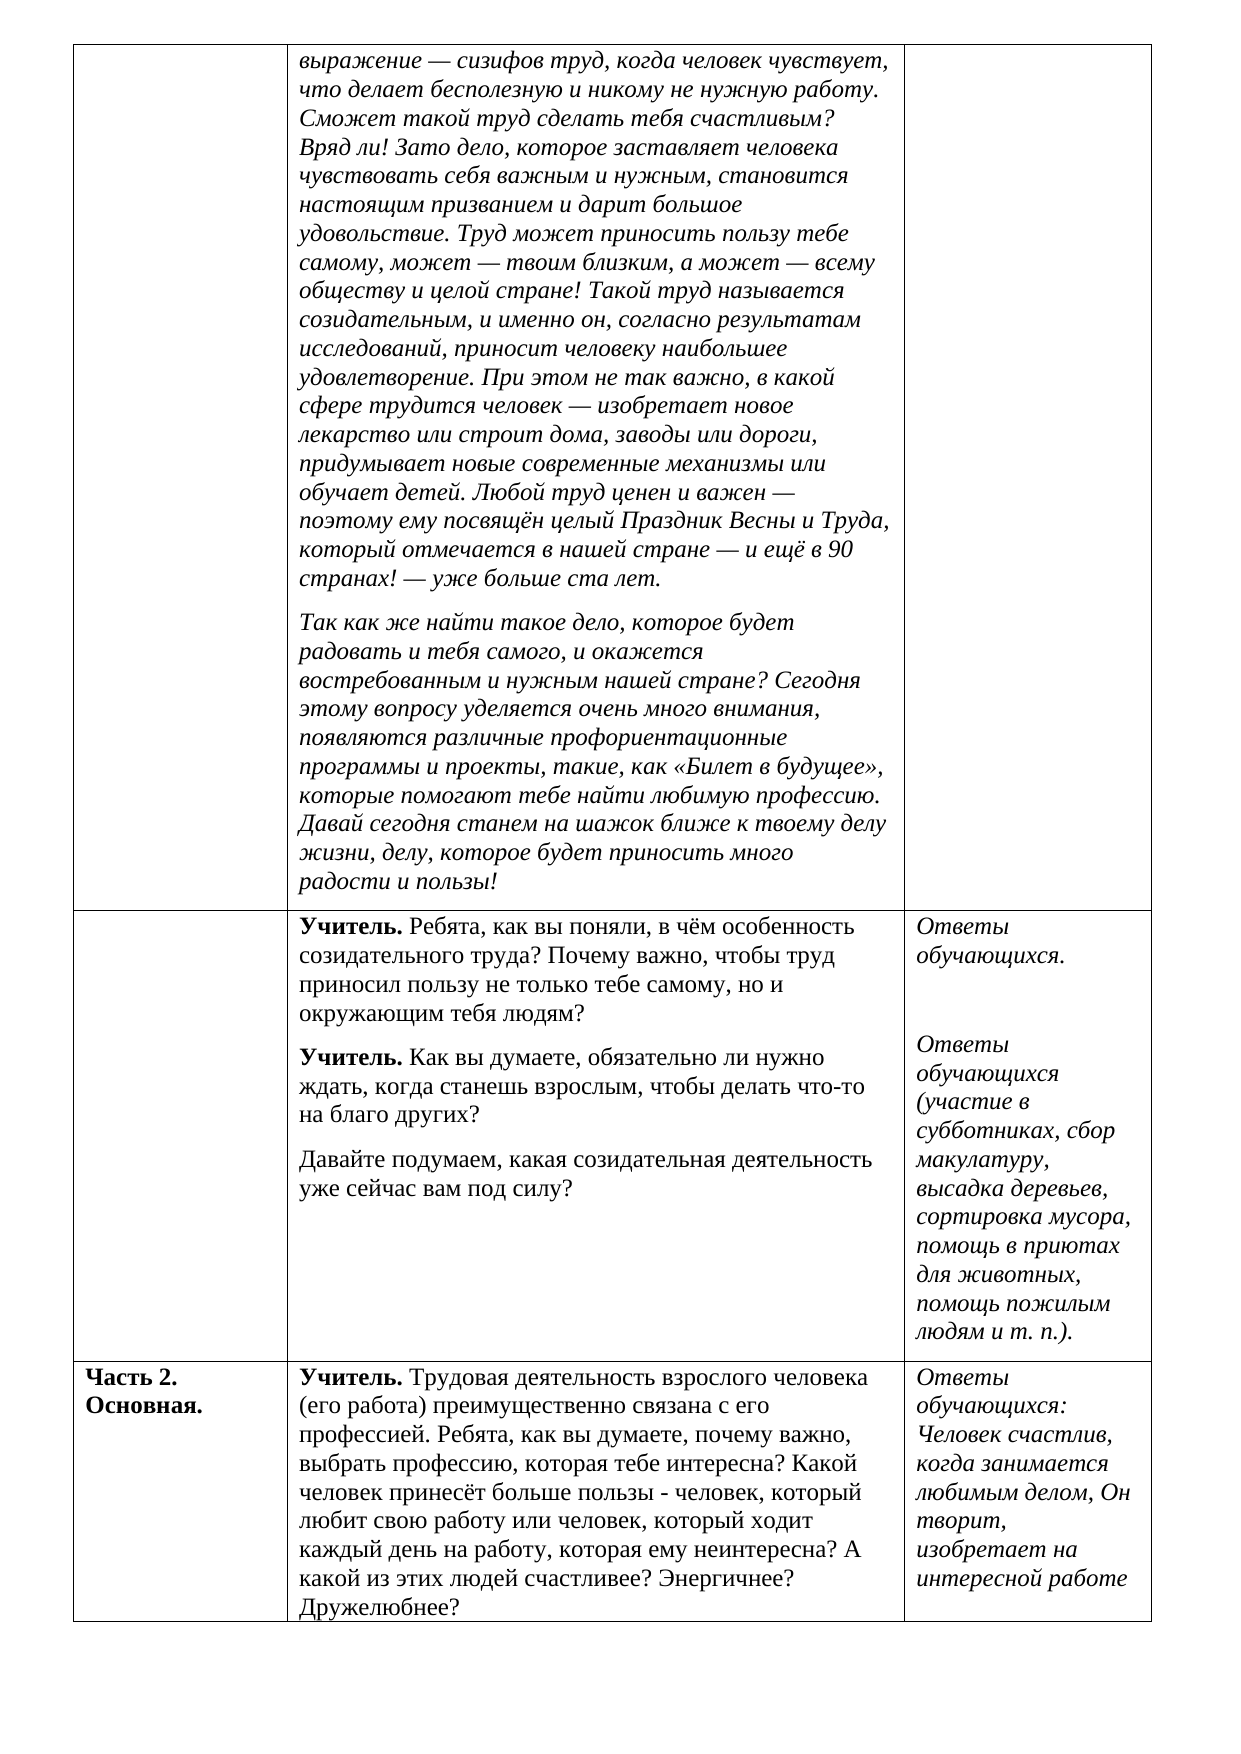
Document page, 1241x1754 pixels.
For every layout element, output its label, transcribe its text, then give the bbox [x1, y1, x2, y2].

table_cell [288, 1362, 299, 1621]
table_cell [74, 911, 287, 1361]
table_cell Ответы обучающихся. Ответы обучающихся (участие в субботниках, сбор макулатуру, высадка деревьев, сортировка мусора, помощь в приютах для животных, помощь пожилым людям и т. п.). [905, 911, 1151, 1361]
table_cell Часть 2. Основная. [74, 1362, 287, 1621]
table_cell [905, 1362, 1151, 1621]
table_cell Учитель. Ребята, как вы поняли, в чём особенность созидательного труда? Почему важно, чтобы труд приносил пользу не только тебе самому, но и окружающим тебя людям? Учитель. Как вы думаете, обязательно ли нужно ждать, когда станешь взрослым, чтобы делать что-то на благо других? Давайте подумаем, какая созидательная деятельность уже сейчас вам под силу? [288, 911, 904, 1361]
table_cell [905, 45, 1151, 910]
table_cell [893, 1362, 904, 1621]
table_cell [74, 45, 287, 910]
